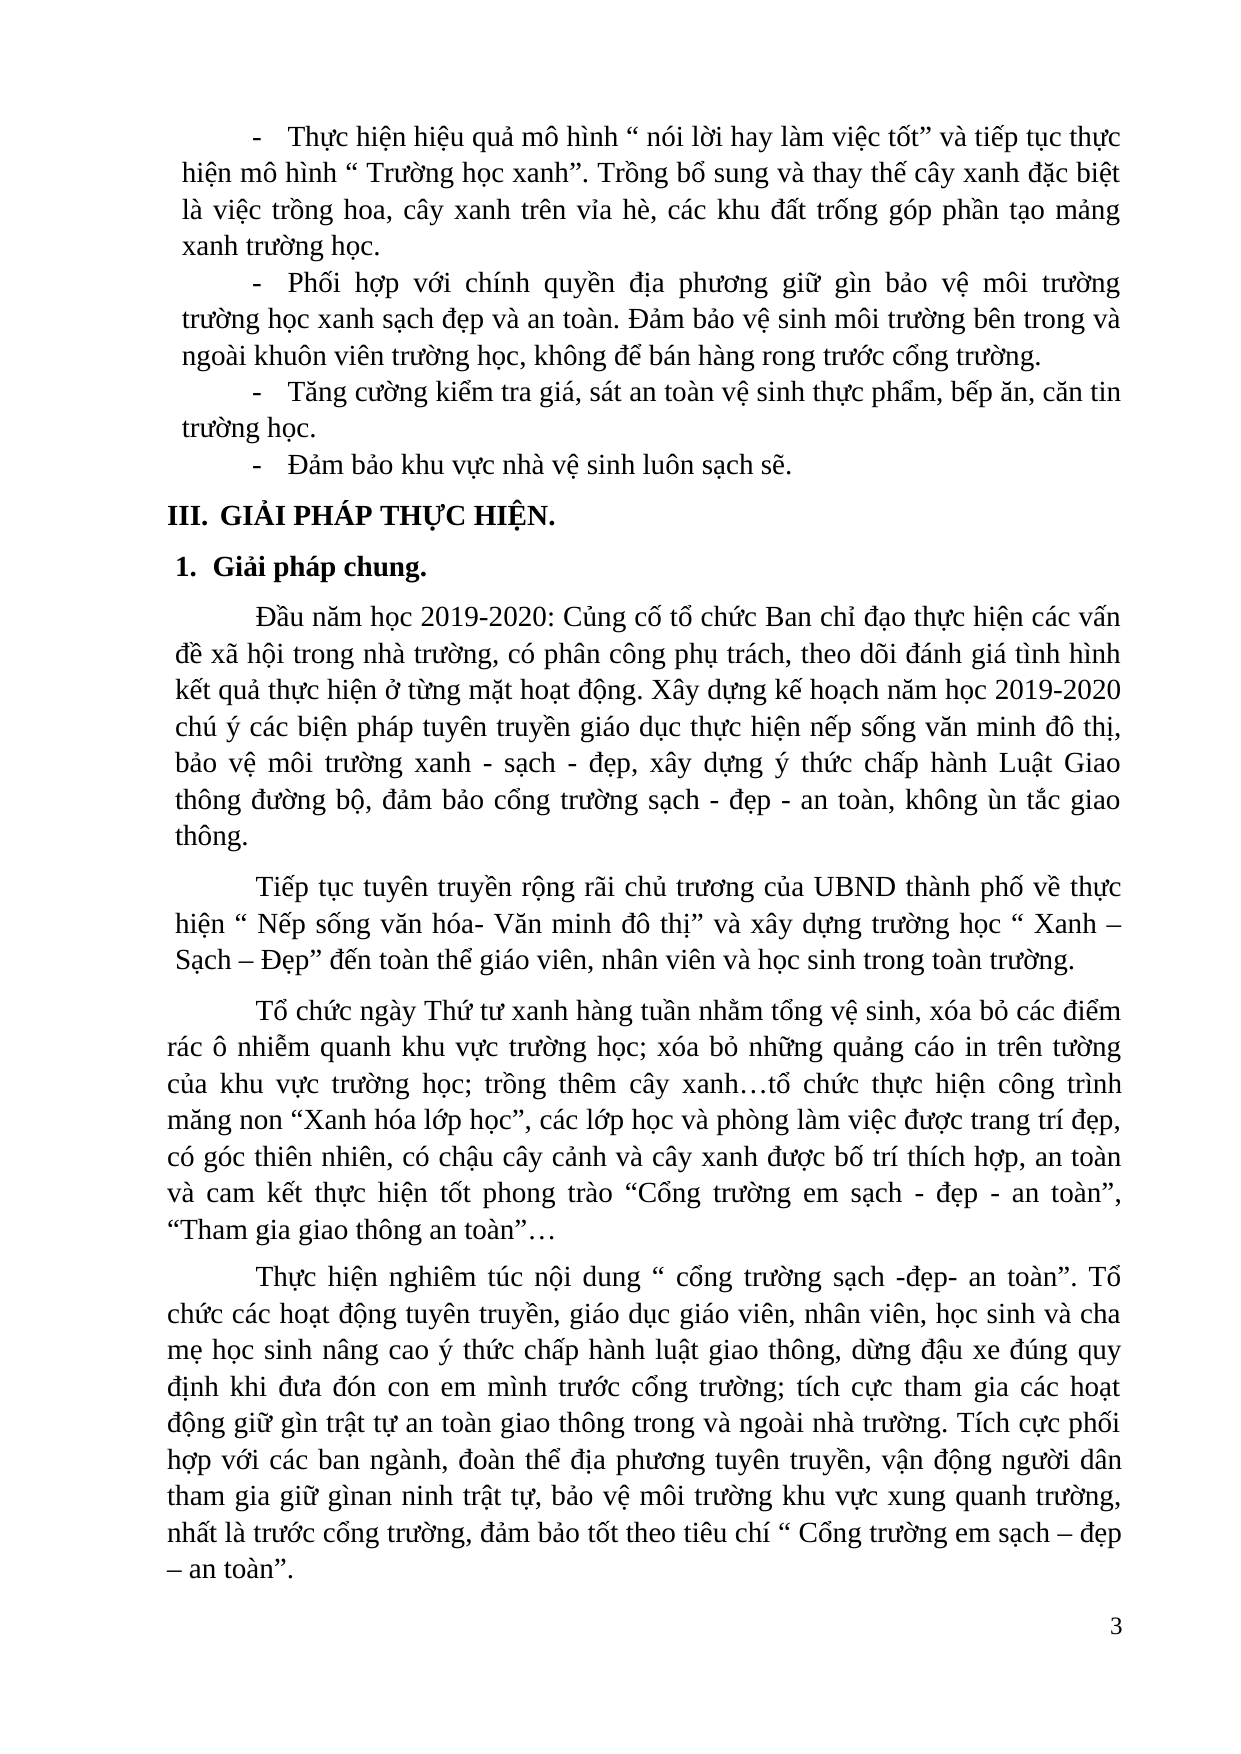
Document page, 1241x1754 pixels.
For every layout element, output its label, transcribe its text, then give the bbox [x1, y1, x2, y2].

list Phối hợp với chính quyền địa phương giữ gìn bảo vệ môi trường trường học xanh sạch đẹp và an toàn. Đảm bảo vệ sinh môi trường bên trong và ngoài khuôn viên trường học, không để bán hàng rong trước cổng trường. [182, 265, 1122, 371]
subtitle GIẢI PHÁP THỰC HIỆN. [138, 498, 1162, 532]
list Giải pháp chung. [175, 549, 1122, 582]
text Thực hiện nghiêm túc nội dung “ cổng trường sạch -đẹp- an toàn”. Tổ chức các hoạt động tuyên truyền, giáo dục giáo viên, nhân viên, học sinh và cha mẹ học sinh nâng cao ý thức chấp hành luật giao thông, dừng đậu xe đúng quy định khi đưa đón con em mình trước cổng trường; tích cực tham gia các hoạt động giữ gìn trật tự an toàn giao thông trong và ngoài nhà trường. Tích cực phối hợp với các ban ngành, đoàn thể địa phương tuyên truyền, vận động người dân tham gia giữ gìnan ninh trật tự, bảo vệ môi trường khu vực xung quanh trường, nhất là trước cổng trường, đảm bảo tốt theo tiêu chí “ Cổng trường em sạch – đẹp – an toàn”. [167, 1259, 1123, 1585]
text Tổ chức ngày Thứ tư xanh hàng tuần nhằm tổng vệ sinh, xóa bỏ các điểm rác ô nhiễm quanh khu vực trường học; xóa bỏ những quảng cáo in trên tường của khu vực trường học; trồng thêm cây xanh…tổ chức thực hiện công trình măng non “Xanh hóa lớp học”, các lớp học và phòng làm việc được trang trí đẹp, có góc thiên nhiên, có chậu cây cảnh và cây xanh được bố trí thích hợp, an toàn và cam kết thực hiện tốt phong trào “Cổng trường em sạch - đẹp - an toàn”, “Tham gia giao thông an toàn”… [167, 993, 1123, 1245]
list Tăng cường kiểm tra giá, sát an toàn vệ sinh thực phẩm, bếp ăn, căn tin trường học. [182, 374, 1122, 444]
list Thực hiện hiệu quả mô hình “ nói lời hay làm việc tốt” và tiếp tục thực hiện mô hình “ Trường học xanh”. Trồng bổ sung và thay thế cây xanh đặc biệt là việc trồng hoa, cây xanh trên vỉa hè, các khu đất trống góp phần tạo mảng xanh trường học. [182, 119, 1122, 262]
list Đảm bảo khu vực nhà vệ sinh luôn sạch sẽ. [182, 447, 1122, 481]
text Đầu năm học 2019-2020: Củng cố tổ chức Ban chỉ đạo thực hiện các vấn đề xã hội trong nhà trường, có phân công phụ trách, theo dõi đánh giá tình hình kết quả thực hiện ở từng mặt hoạt động. Xây dựng kế hoạch năm học 2019-2020 chú ý các biện pháp tuyên truyền giáo dục thực hiện nếp sống văn minh đô thị, bảo vệ môi trường xanh - sạch - đẹp, xây dựng ý thức chấp hành Luật Giao thông đường bộ, đảm bảo cổng trường sạch - đẹp - an toàn, không ùn tắc giao thông. [175, 599, 1123, 852]
text Tiếp tục tuyên truyền rộng rãi chủ trương của UBND thành phố về thực hiện “ Nếp sống văn hóa- Văn minh đô thị” và xây dựng trường học “ Xanh – Sạch – Đẹp” đến toàn thể giáo viên, nhân viên và học sinh trong toàn trường. [175, 869, 1123, 976]
